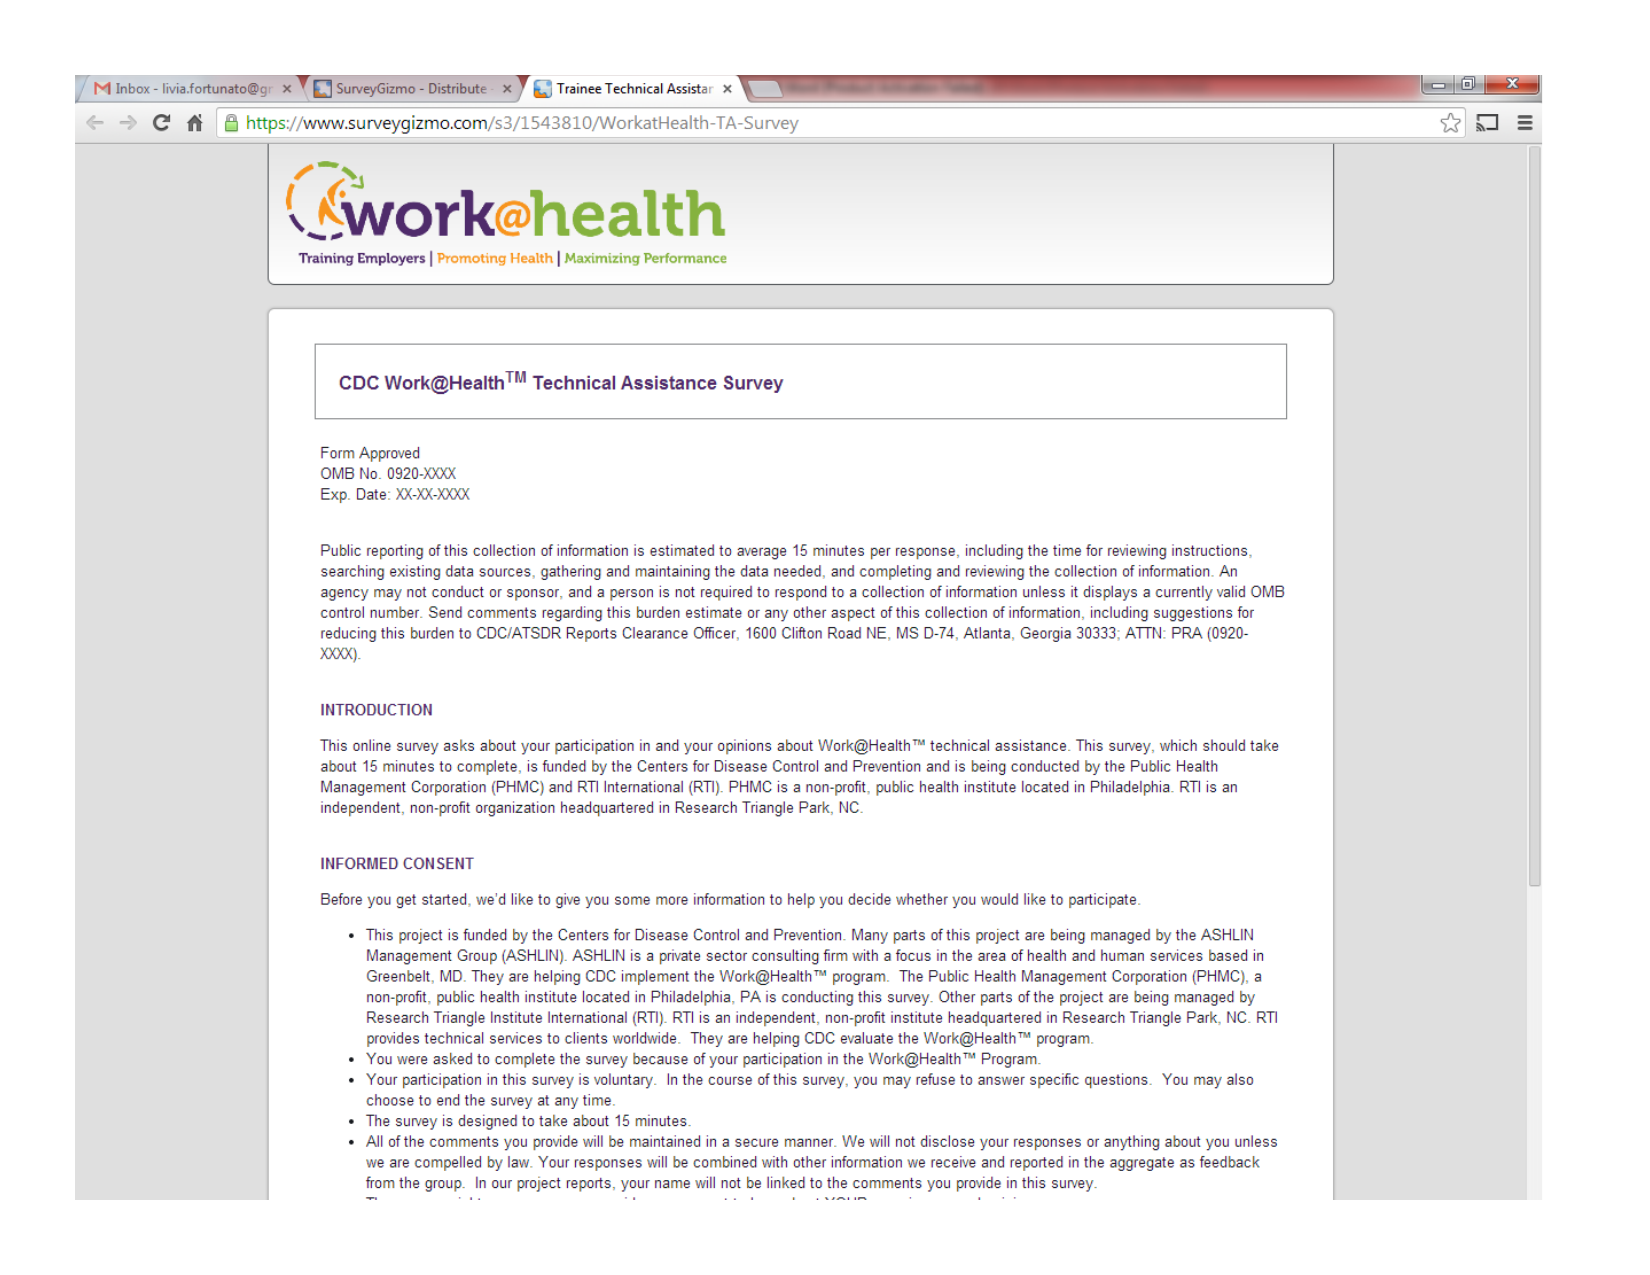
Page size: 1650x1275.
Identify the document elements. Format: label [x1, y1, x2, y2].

picture [75, 75, 1543, 1200]
